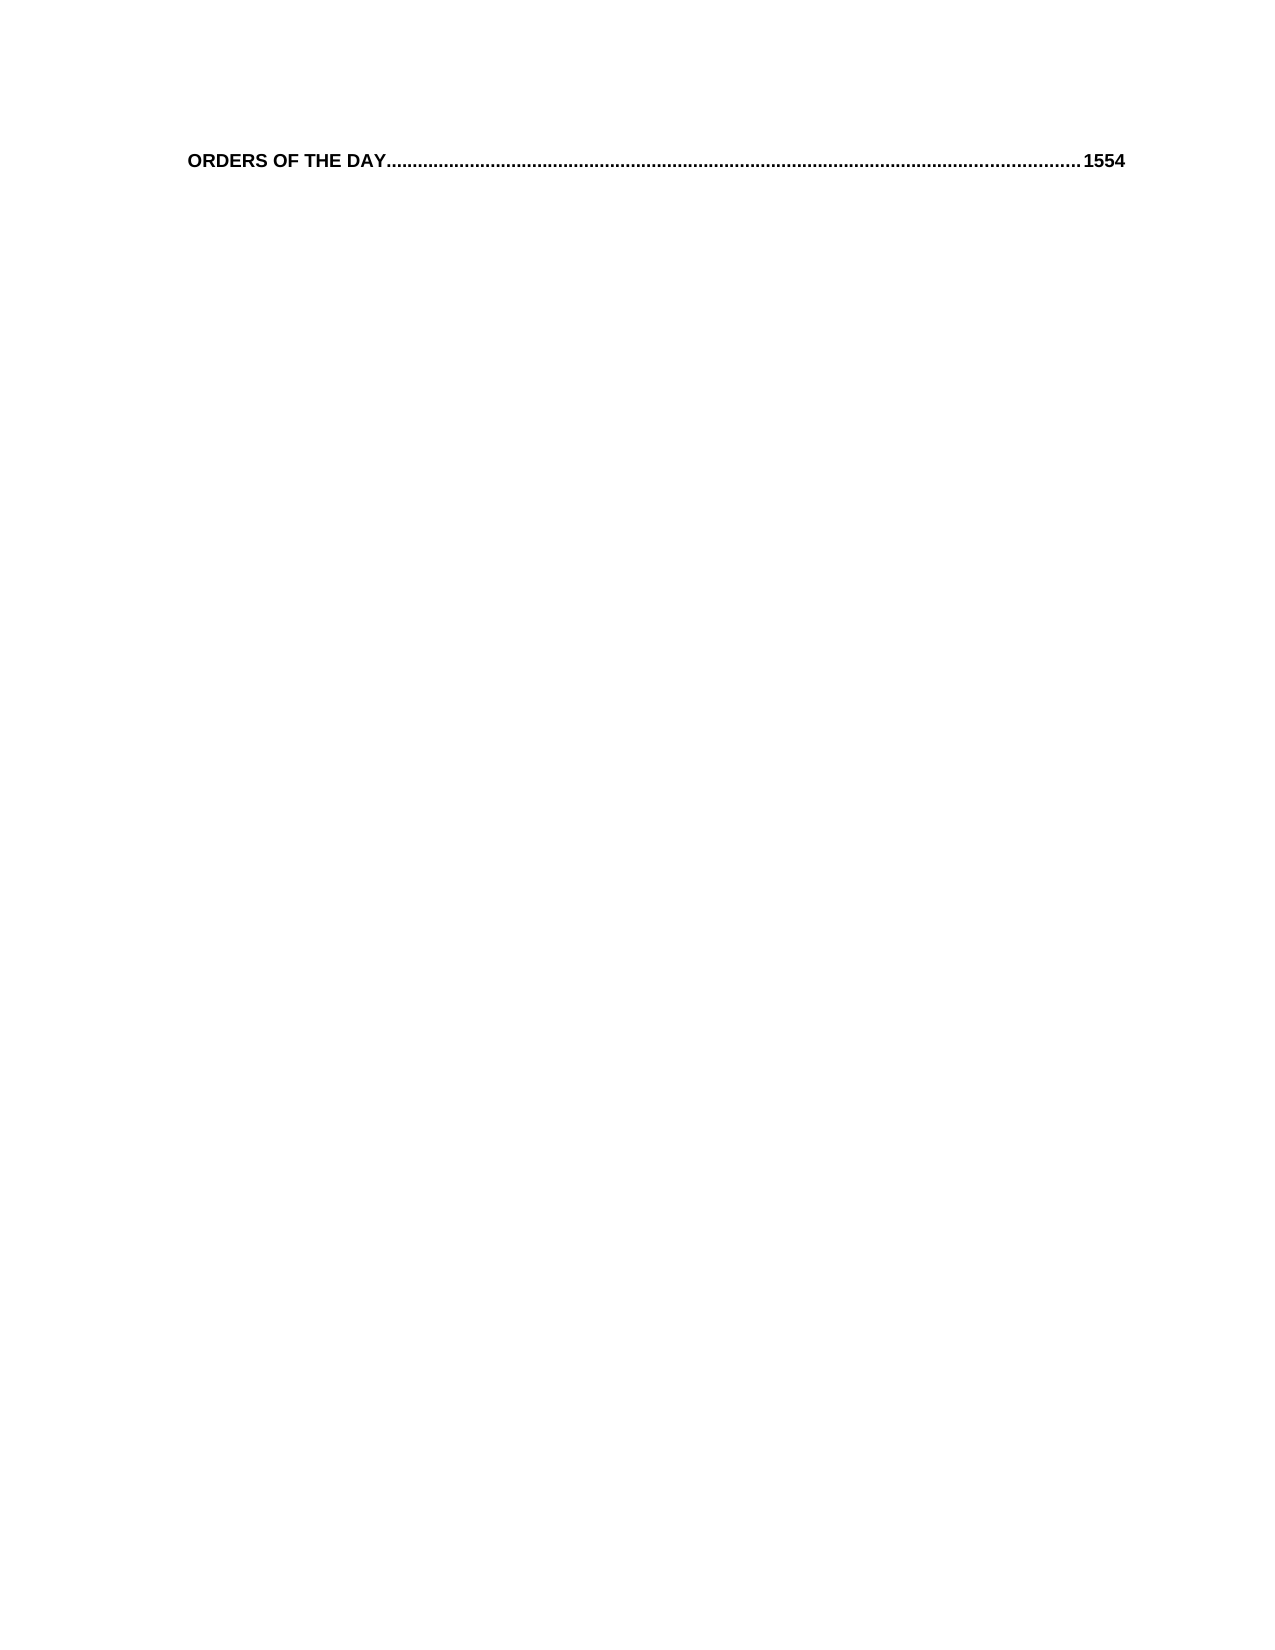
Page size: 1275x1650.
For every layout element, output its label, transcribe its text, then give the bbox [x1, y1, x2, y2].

text ORDERS OF THE DAY 1554 [187, 150, 1162, 172]
